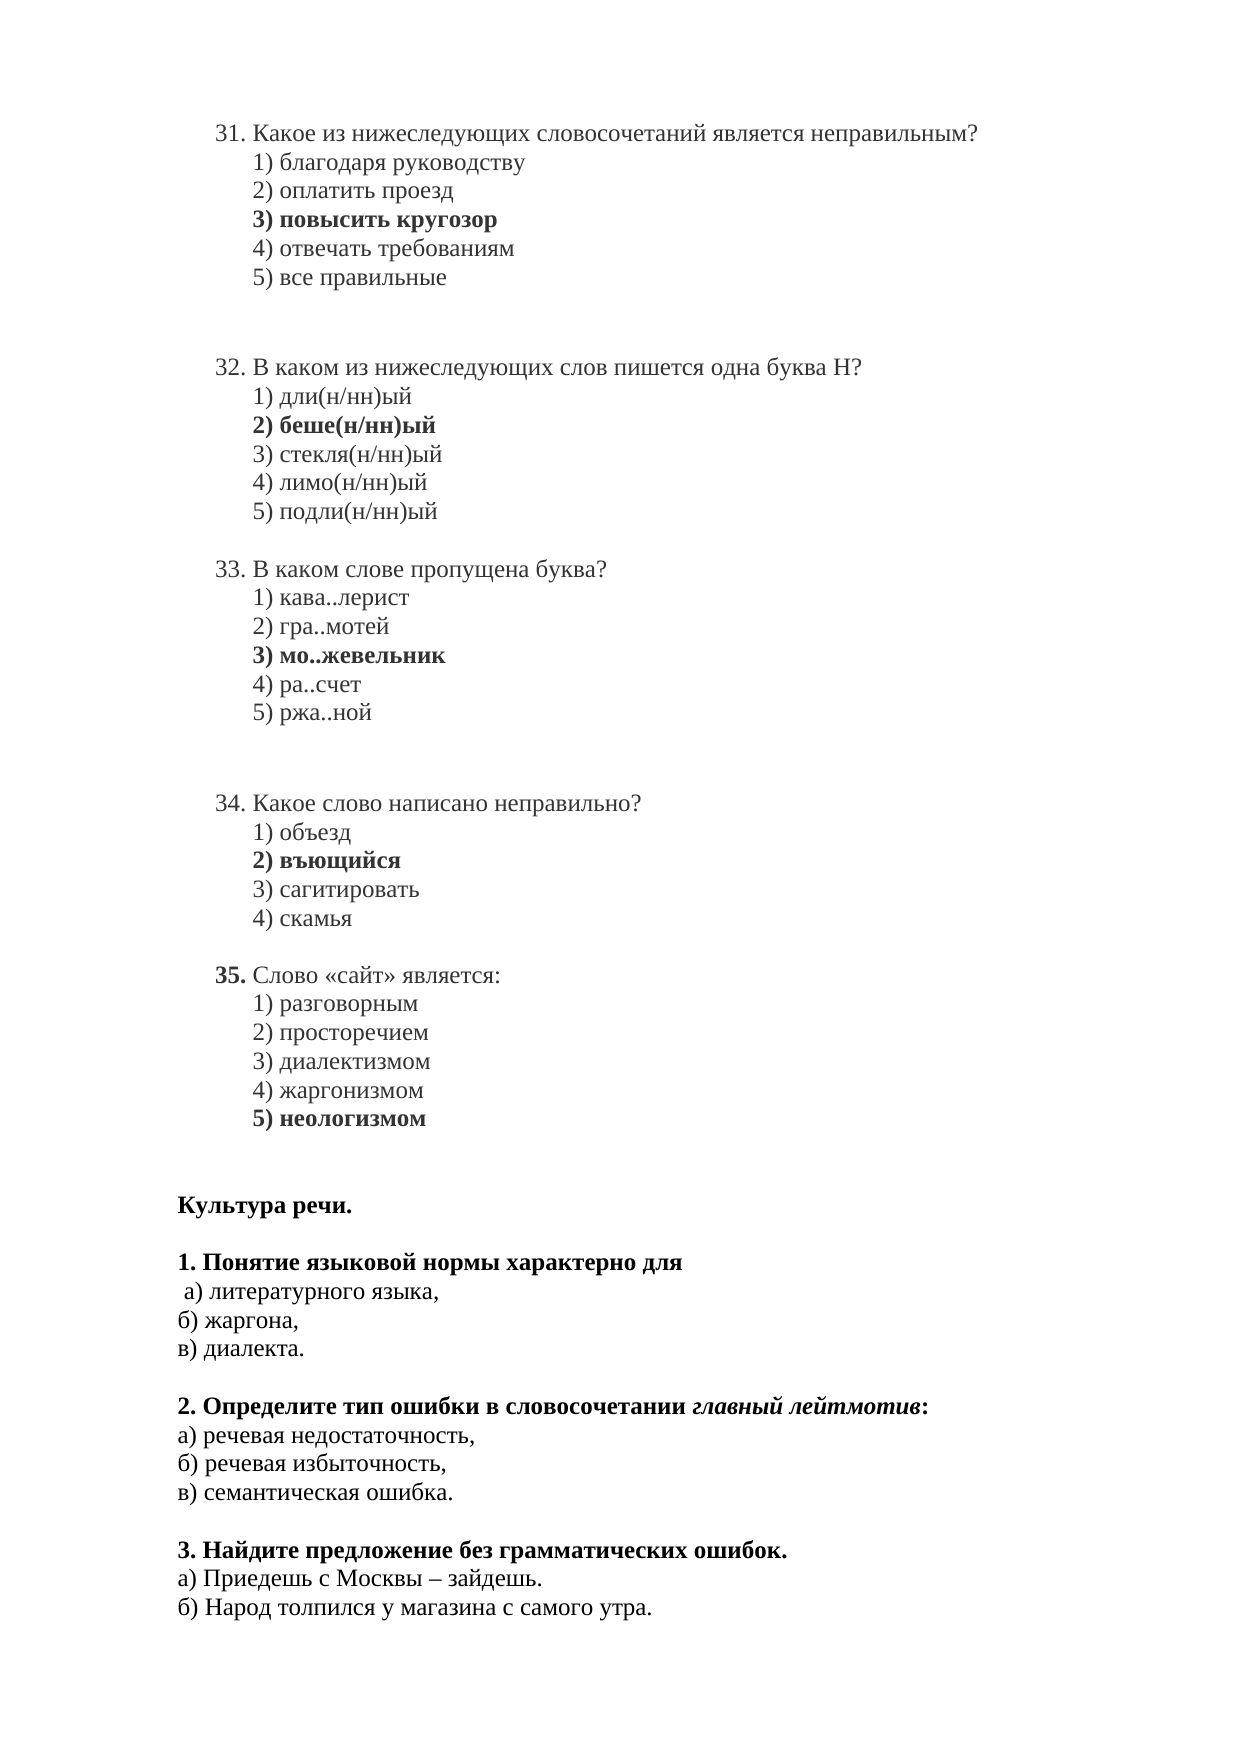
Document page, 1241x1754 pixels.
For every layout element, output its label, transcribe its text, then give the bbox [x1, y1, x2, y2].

list В каком из нижеследующих слов пишется одна буква Н? 1) дли(н/нн)ый 2) беше(н/нн)ый 3) стекля(н/нн)ый 4) лимо(н/нн)ый 5) подли(н/нн)ый [215, 352, 1152, 525]
text 2. Определите тип ошибки в словосочетании главный лейтмотив: [177, 1391, 1152, 1420]
text Культура речи. [177, 1190, 1152, 1218]
list Какое из нижеследующих словосочетаний является неправильным? 1) благодаря руководству 2) оплатить проезд 3) повысить кругозор 4) отвечать требованиям 5) все правильные [215, 118, 1152, 291]
list Слово «сайт» является: 1) разговорным 2) просторечием 3) диалектизмом 4) жаргонизмом 5) неологизмом [215, 960, 1152, 1132]
text а) литературного языка, [177, 1276, 1152, 1305]
text 3. Найдите предложение без грамматических ошибок. [177, 1535, 1152, 1563]
text а) Приедешь с Москвы – зайдешь. [177, 1563, 1152, 1592]
text в) диалекта. [177, 1333, 1152, 1362]
text а) речевая недостаточность, [177, 1420, 1152, 1448]
list Какое слово написано неправильно? 1) объезд 2) въющийся 3) сагитировать 4) скамья [215, 788, 1152, 960]
text б) Народ толпился у магазина с самого утра. [177, 1592, 1152, 1621]
text б) жаргона, [177, 1305, 1152, 1333]
list В каком слове пропущена буква? 1) кава..лерист 2) гра..мотей 3) мо..жевельник 4) ра..счет 5) ржа..ной [215, 554, 1152, 726]
text б) речевая избыточность, [177, 1448, 1152, 1477]
text 1. Понятие языковой нормы характерно для [177, 1247, 1152, 1276]
text в) семантическая ошибка. [177, 1477, 1152, 1506]
